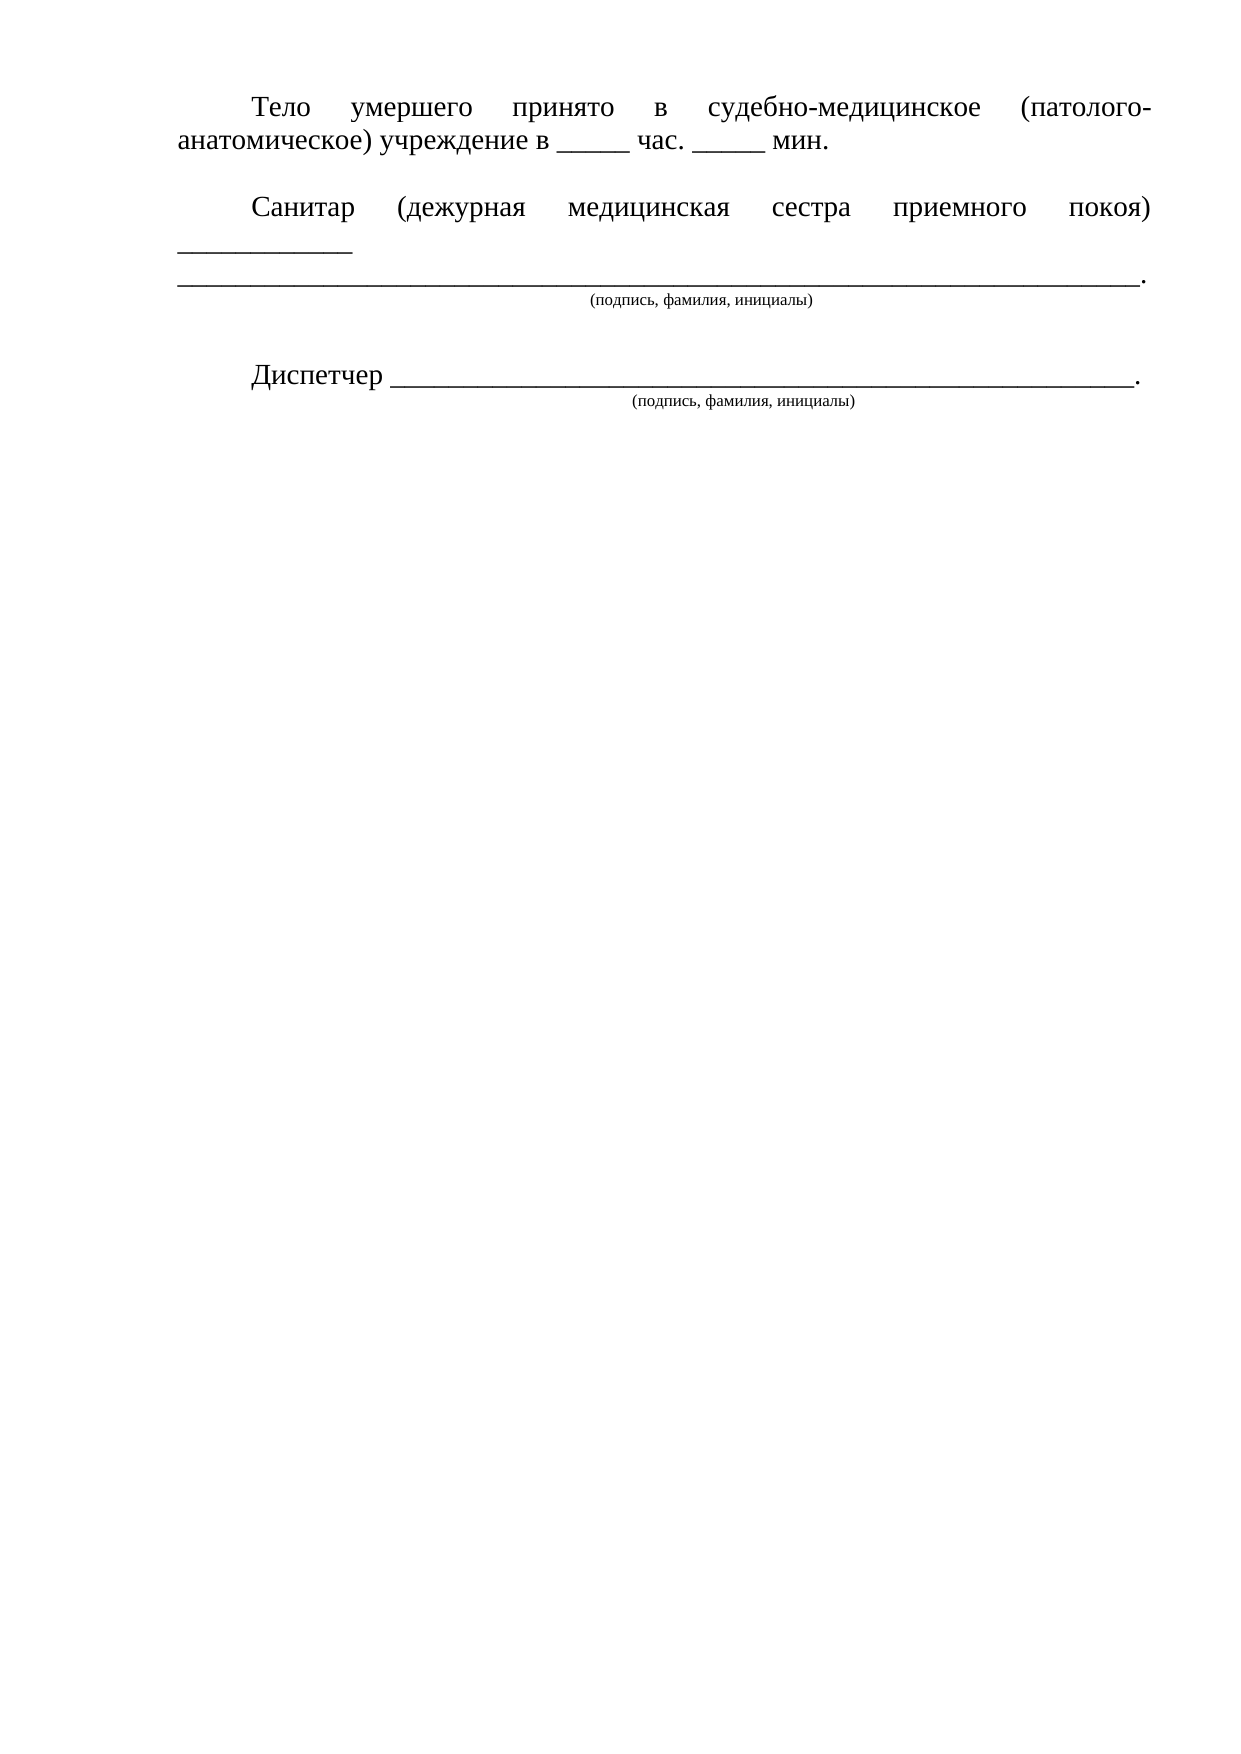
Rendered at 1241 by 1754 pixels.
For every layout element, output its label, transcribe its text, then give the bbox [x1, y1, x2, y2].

text __________________________________________________________________. [177, 256, 1152, 290]
text Санитар (дежурная медицинская сестра приемного покоя) ____________ [177, 189, 1152, 256]
text Тело умершего принято в судебно-медицинское (патолого-анатомическое) учреждение в _____ час. _____ мин. [177, 89, 1152, 156]
text (подпись, фамилия, инициалы) [177, 290, 1152, 323]
text (подпись, фамилия, инициалы) [177, 391, 1152, 424]
text Диспетчер ___________________________________________________. [177, 357, 1152, 391]
